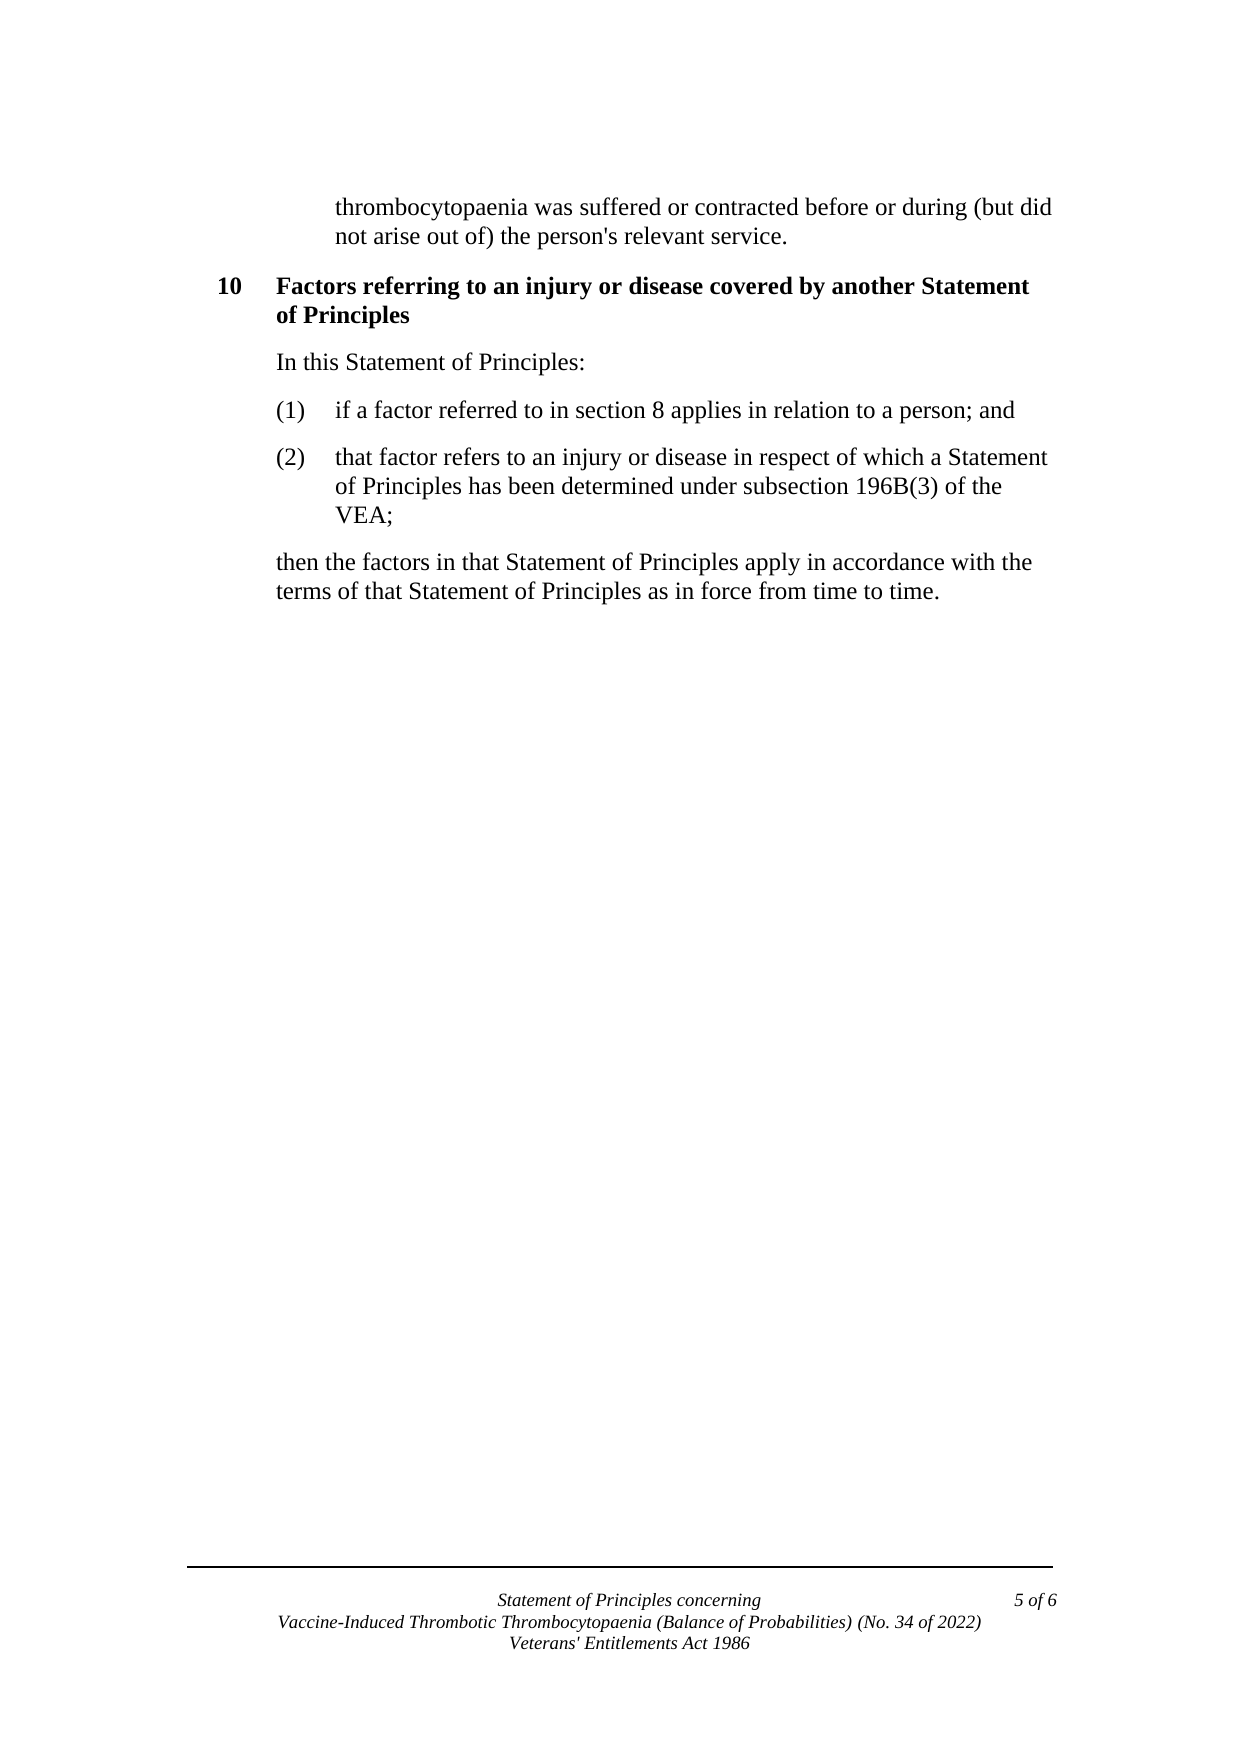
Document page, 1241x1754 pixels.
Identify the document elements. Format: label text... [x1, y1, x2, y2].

text In this Statement of Principles: [276, 347, 1053, 376]
text Factors referring to an injury or disease covered by another Statement of Principles [217, 270, 1053, 329]
text then the factors in that Statement of Principles apply in accordance with the terms of that Statement of Principles as in force from time to time. [276, 547, 1053, 605]
text if a factor referred to in section 8 applies in relation to a person; and [276, 395, 1053, 424]
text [276, 192, 1053, 249]
text that factor refers to an injury or disease in respect of which a Statement of Principles has been determined under subsection 196B(3) of the VEA; [276, 442, 1053, 529]
